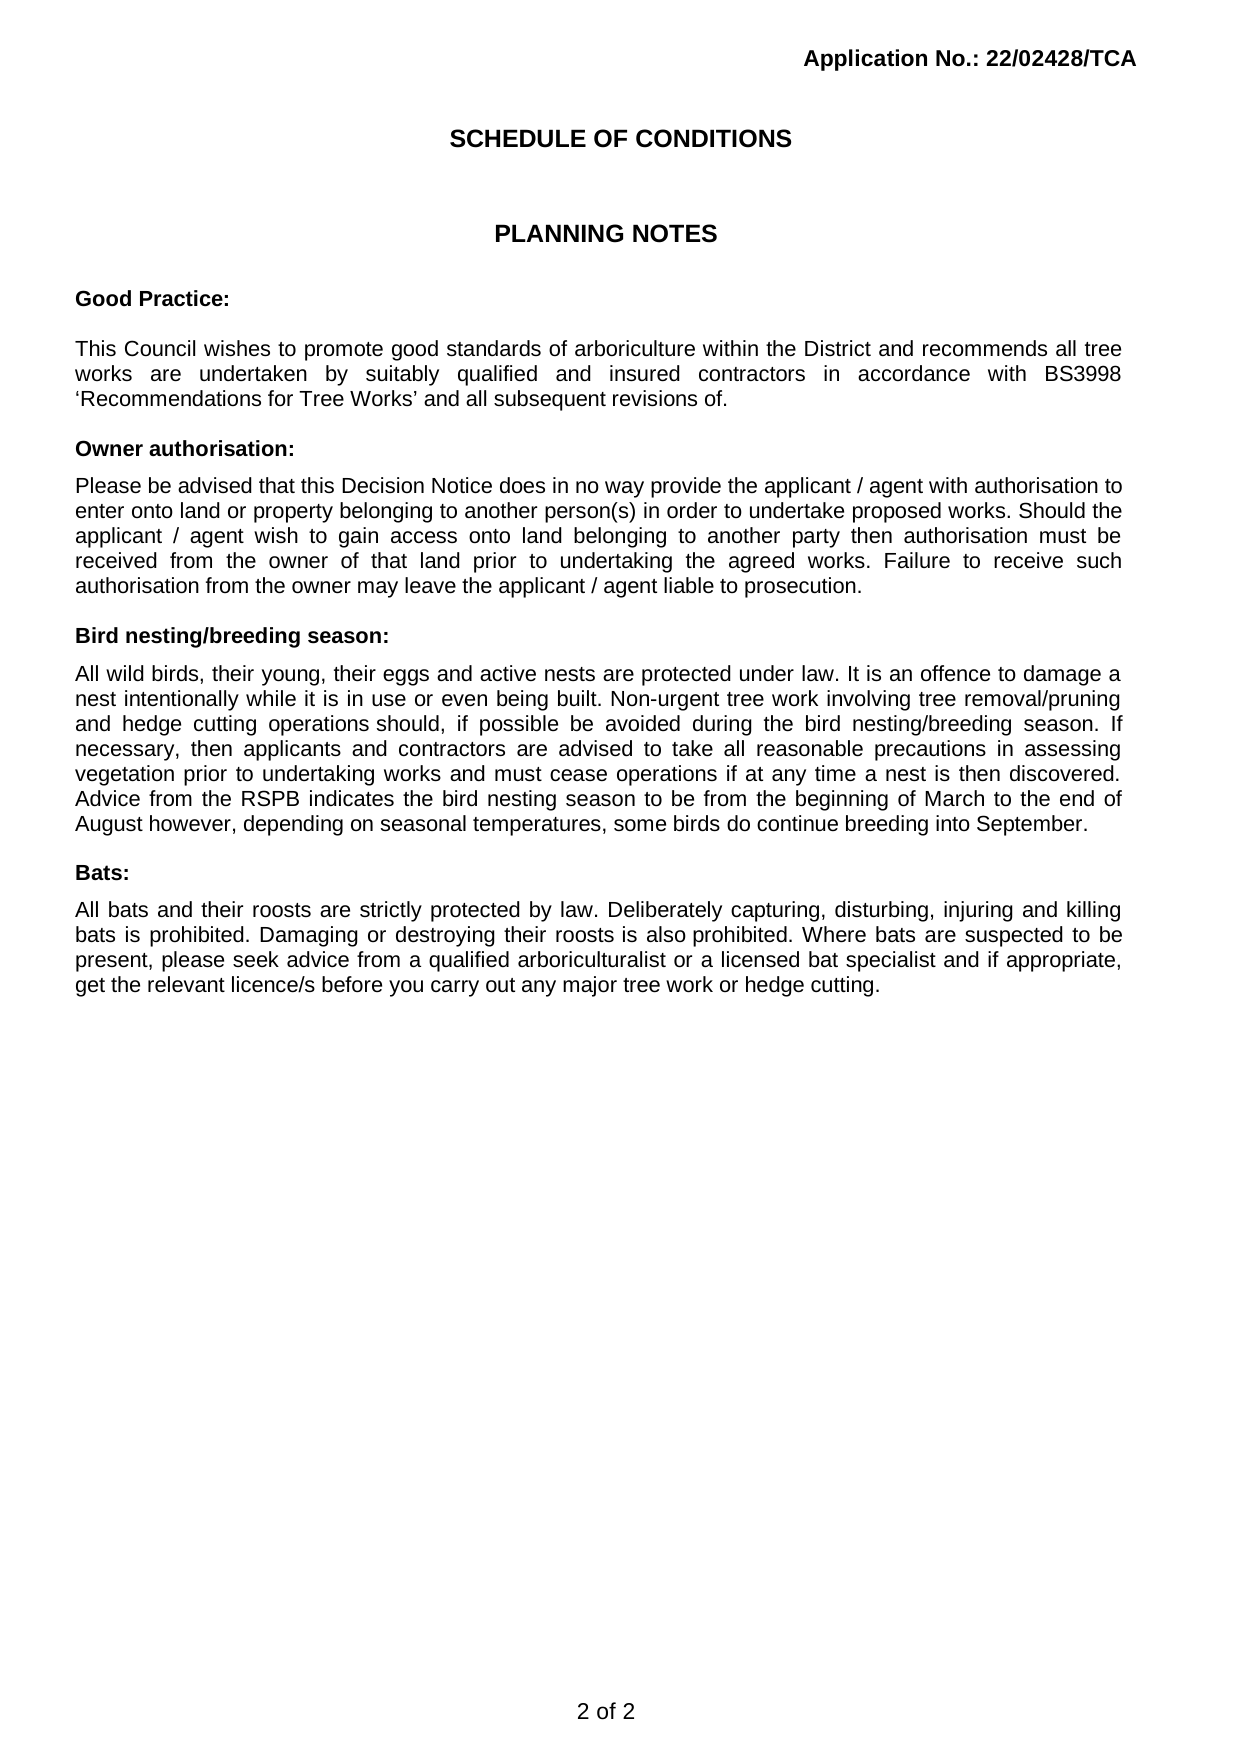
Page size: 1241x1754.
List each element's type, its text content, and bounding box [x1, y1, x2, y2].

text PLANNING NOTES [75, 219, 1137, 248]
text This Council wishes to promote good standards of arboriculture within the District and recommends all tree works are undertaken by suitably qualified and insured contractors in accordance with BS3998 ‘Recommendations for Tree Works’ and all subsequent revisions of. [75, 336, 1123, 411]
text All wild birds, their young, their eggs and active nests are protected under law. It is an offence to damage a nest intentionally while it is in use or even being built. Non-urgent tree work involving tree removal/pruning and hedge cutting operations should, if possible be avoided during the bird nesting/breeding season. If necessary, then applicants and contractors are advised to take all reasonable precautions in assessing vegetation prior to undertaking works and must cease operations if at any time a nest is then discovered. Advice from the RSPB indicates the bird nesting season to be from the beginning of March to the end of August however, depending on seasonal temperatures, some birds do continue breeding into September. [75, 661, 1123, 836]
text Owner authorisation: [75, 436, 1123, 461]
text All bats and their roosts are strictly protected by law. Deliberately capturing, disturbing, injuring and killing bats is prohibited. Damaging or destroying their roosts is also prohibited. Where bats are suspected to be present, please seek advice from a qualified arboriculturalist or a licensed bat specialist and if appropriate, get the relevant licence/s before you carry out any major tree work or hedge cutting. [75, 897, 1123, 997]
text Bird nesting/breeding season: [75, 598, 1123, 648]
text SCHEDULE OF CONDITIONS [104, 123, 1137, 153]
text Please be advised that this Decision Notice does in no way provide the applicant / agent with authorisation to enter onto land or property belonging to another person(s) in order to undertake proposed works. Should the applicant / agent wish to gain access onto land belonging to another party then authorisation must be received from the owner of that land prior to undertaking the agreed works. Failure to receive such authorisation from the owner may leave the applicant / agent liable to prosecution. [75, 473, 1123, 598]
text Good Practice: [75, 286, 1123, 311]
text Bats: [75, 860, 1123, 885]
